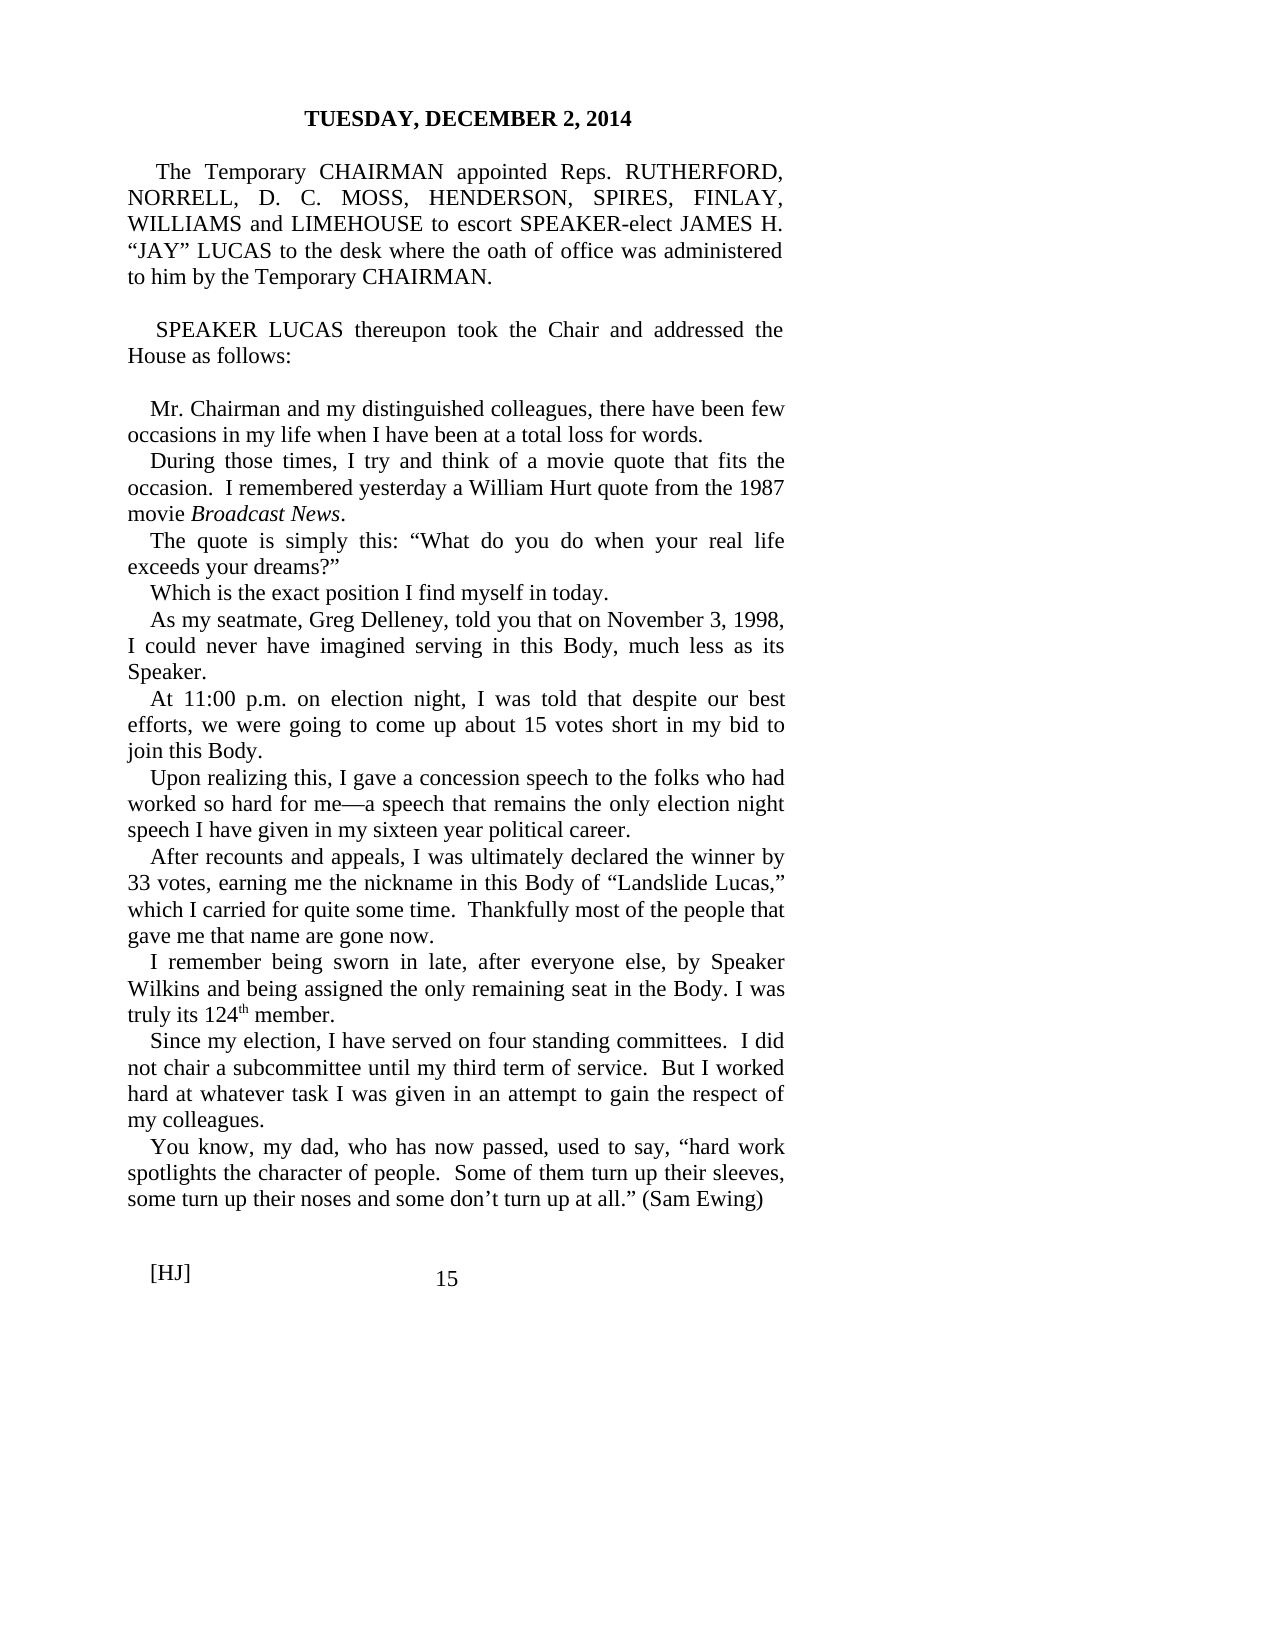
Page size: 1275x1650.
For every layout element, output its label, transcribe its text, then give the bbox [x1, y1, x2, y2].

text Mr. Chairman and my distinguished colleagues, there have been few occasions in my life when I have been at a total loss for words. [127, 395, 786, 448]
text Which is the exact position I find myself in today. [127, 579, 786, 606]
text During those times, I try and think of a movie quote that fits the occasion. I remembered yesterday a William Hurt quote from the 1987 movie Broadcast News. [127, 448, 786, 527]
text At 11:00 p.m. on election night, I was told that despite our best efforts, we were going to come up about 15 votes short in my bid to join this Body. [127, 685, 786, 764]
text SPEAKER LUCAS thereupon took the Chair and addressed the House as follows: [127, 316, 784, 368]
text The quote is simply this: “What do you do when your real life exceeds your dreams?” [127, 527, 786, 579]
text Since my election, I have served on four standing committees. I did not chair a subcommittee until my third term of service. But I worked hard at whatever task I was given in an attempt to gain the respect of my colleagues. [127, 1027, 786, 1133]
text I remember being sworn in late, after everyone else, by Speaker Wilkins and being assigned the only remaining seat in the Body. I was truly its 124th member. [127, 948, 786, 1027]
text As my seatmate, Greg Delleney, told you that on November 3, 1998, I could never have imagined serving in this Body, much less as its Speaker. [127, 606, 786, 685]
text After recounts and appeals, I was ultimately declared the winner by 33 votes, earning me the nickname in this Body of “Landslide Lucas,” which I carried for quite some time. Thankfully most of the people that gave me that name are gone now. [127, 843, 786, 948]
text You know, my dad, who has now passed, used to say, “hard work spotlights the character of people. Some of them turn up their sleeves, some turn up their noses and some don’t turn up at all.” (Sam Ewing) [127, 1133, 786, 1212]
text The Temporary CHAIRMAN appointed Reps. RUTHERFORD, NORRELL, D. C. MOSS, HENDERSON, SPIRES, FINLAY, WILLIAMS and LIMEHOUSE to escort SPEAKER-elect JAMES H. “JAY” LUCAS to the desk where the oath of office was administered to him by the Temporary CHAIRMAN. [127, 158, 784, 289]
text Upon realizing this, I gave a concession speech to the folks who had worked so hard for me—a speech that remains the only election night speech I have given in my sixteen year political career. [127, 764, 786, 843]
